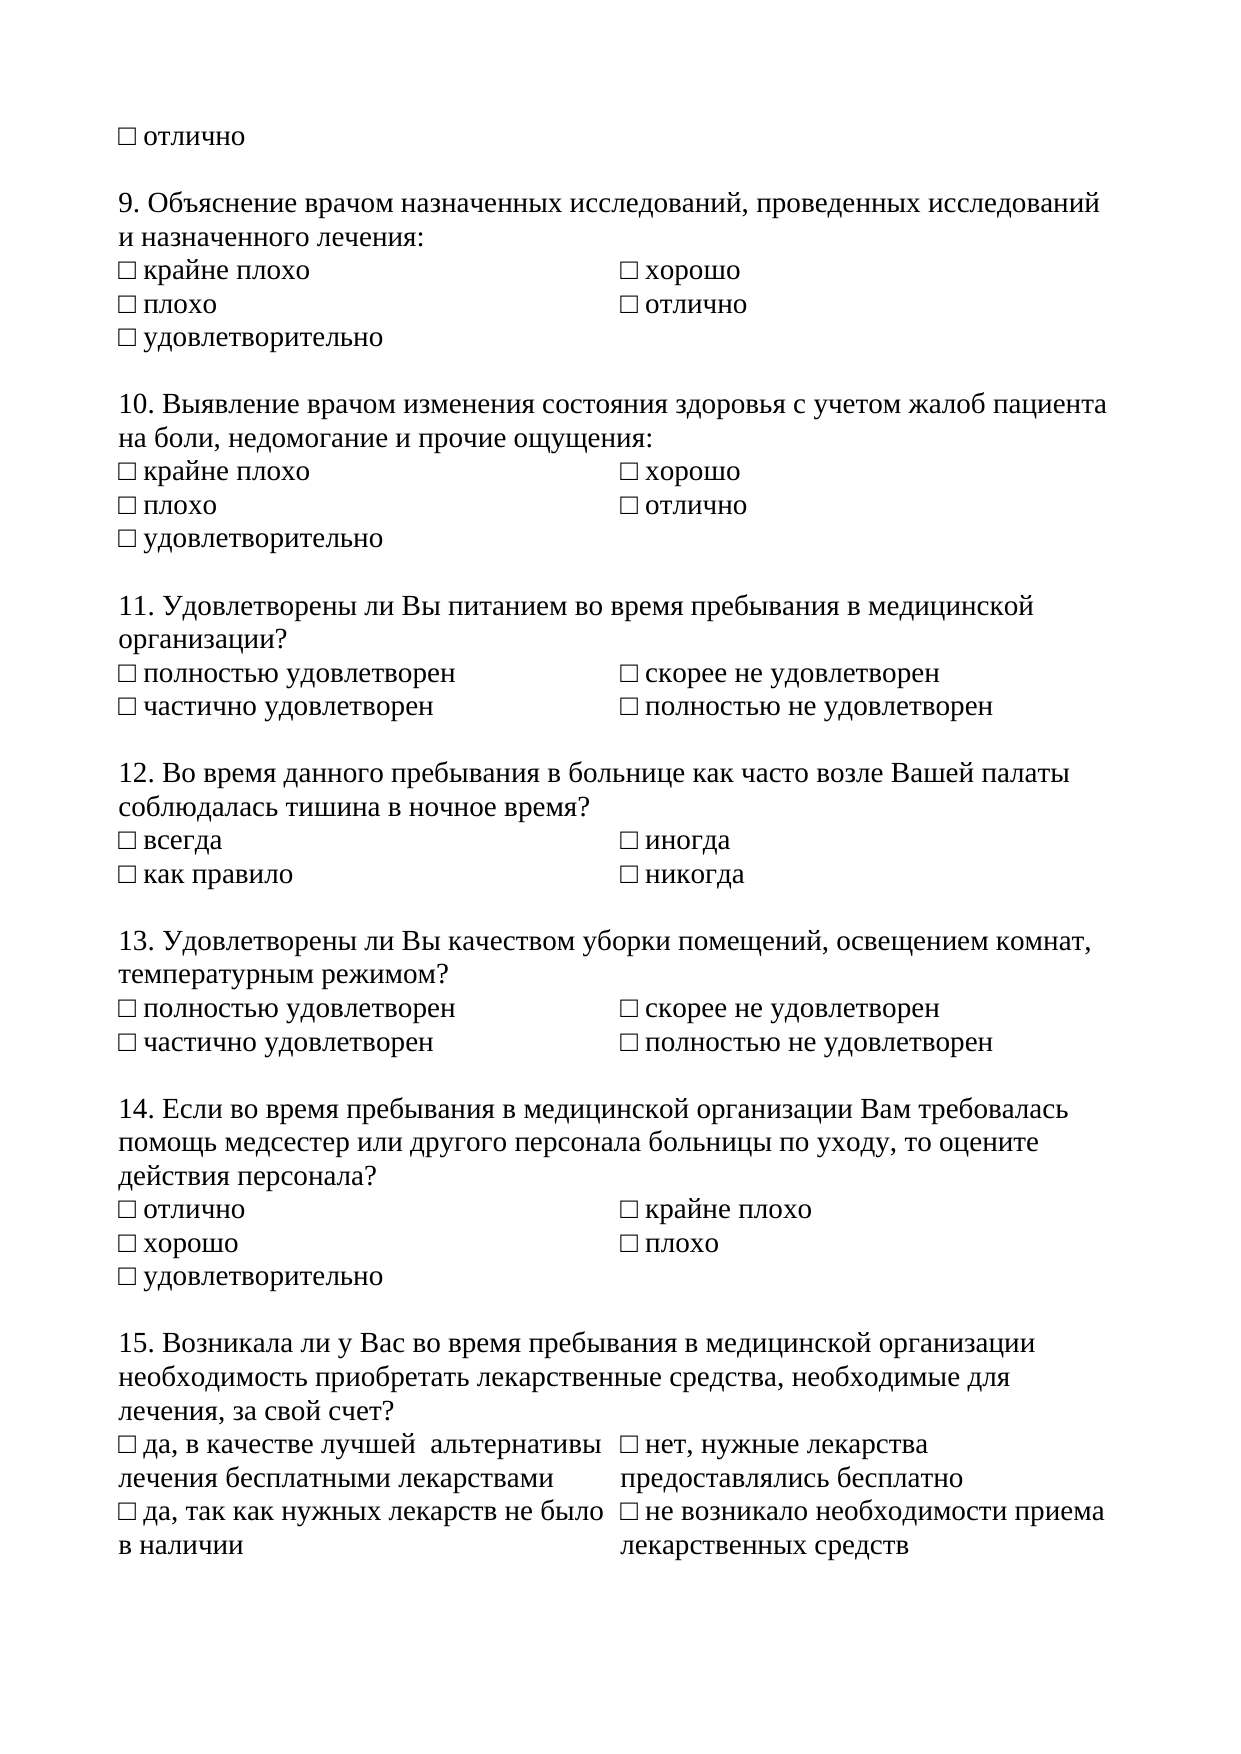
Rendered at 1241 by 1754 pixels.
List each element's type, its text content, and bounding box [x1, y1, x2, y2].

text □ как правило [118, 856, 620, 889]
text □ отлично [620, 286, 1122, 319]
text □ хорошо [118, 1225, 620, 1258]
text 14. Если во время пребывания в медицинской организации Вам требовалась помощь медсестер или другого персонала больницы по уходу, то оцените действия персонала? [118, 1091, 1122, 1191]
text □ частично удовлетворен [118, 1024, 620, 1057]
text □ плохо [118, 487, 620, 521]
text □ крайне плохо [620, 1191, 1122, 1225]
text □ отлично [118, 118, 620, 152]
text 15. Возникала ли у Вас во время пребывания в медицинской организации необходимость приобретать лекарственные средства, необходимые для лечения, за свой счет? [118, 1326, 1122, 1426]
text □ никогда [620, 856, 1122, 889]
text 11. Удовлетворены ли Вы питанием во время пребывания в медицинской организации? [118, 588, 1122, 655]
text □ полностью не удовлетворен [620, 688, 1122, 722]
text □ полностью не удовлетворен [620, 1024, 1122, 1057]
text □ да, в качестве лучшей альтернативы лечения бесплатными лекарствами [118, 1426, 620, 1493]
text □ частично удовлетворен [118, 688, 620, 722]
text □ иногда [620, 822, 1122, 856]
text □ скорее не удовлетворен [620, 990, 1122, 1024]
text □ да, так как нужных лекарств не было в наличии [118, 1493, 620, 1560]
text □ полностью удовлетворен [118, 655, 620, 688]
text □ удовлетворительно [118, 1258, 620, 1292]
text □ всегда [118, 822, 620, 856]
text 13. Удовлетворены ли Вы качеством уборки помещений, освещением комнат, температурным режимом? [118, 923, 1122, 990]
text □ крайне плохо [118, 453, 620, 487]
text □ хорошо [620, 453, 1122, 487]
text □ не возникало необходимости приема лекарственных средств [620, 1493, 1122, 1560]
text □ хорошо [620, 252, 1122, 286]
text 10. Выявление врачом изменения состояния здоровья с учетом жалоб пациента на боли, недомогание и прочие ощущения: [118, 386, 1122, 453]
text 9. Объяснение врачом назначенных исследований, проведенных исследований и назначенного лечения: [118, 185, 1122, 252]
text □ плохо [118, 286, 620, 319]
text □ отлично [620, 487, 1122, 521]
text 12. Во время данного пребывания в больнице как часто возле Вашей палаты соблюдалась тишина в ночное время? [118, 755, 1122, 822]
text □ скорее не удовлетворен [620, 655, 1122, 688]
text □ крайне плохо [118, 252, 620, 286]
text □ плохо [620, 1225, 1122, 1258]
text □ удовлетворительно [118, 521, 620, 554]
text □ нет, нужные лекарства предоставлялись бесплатно [620, 1426, 1122, 1493]
text □ удовлетворительно [118, 319, 620, 353]
text □ отлично [118, 1191, 620, 1225]
text □ полностью удовлетворен [118, 990, 620, 1024]
